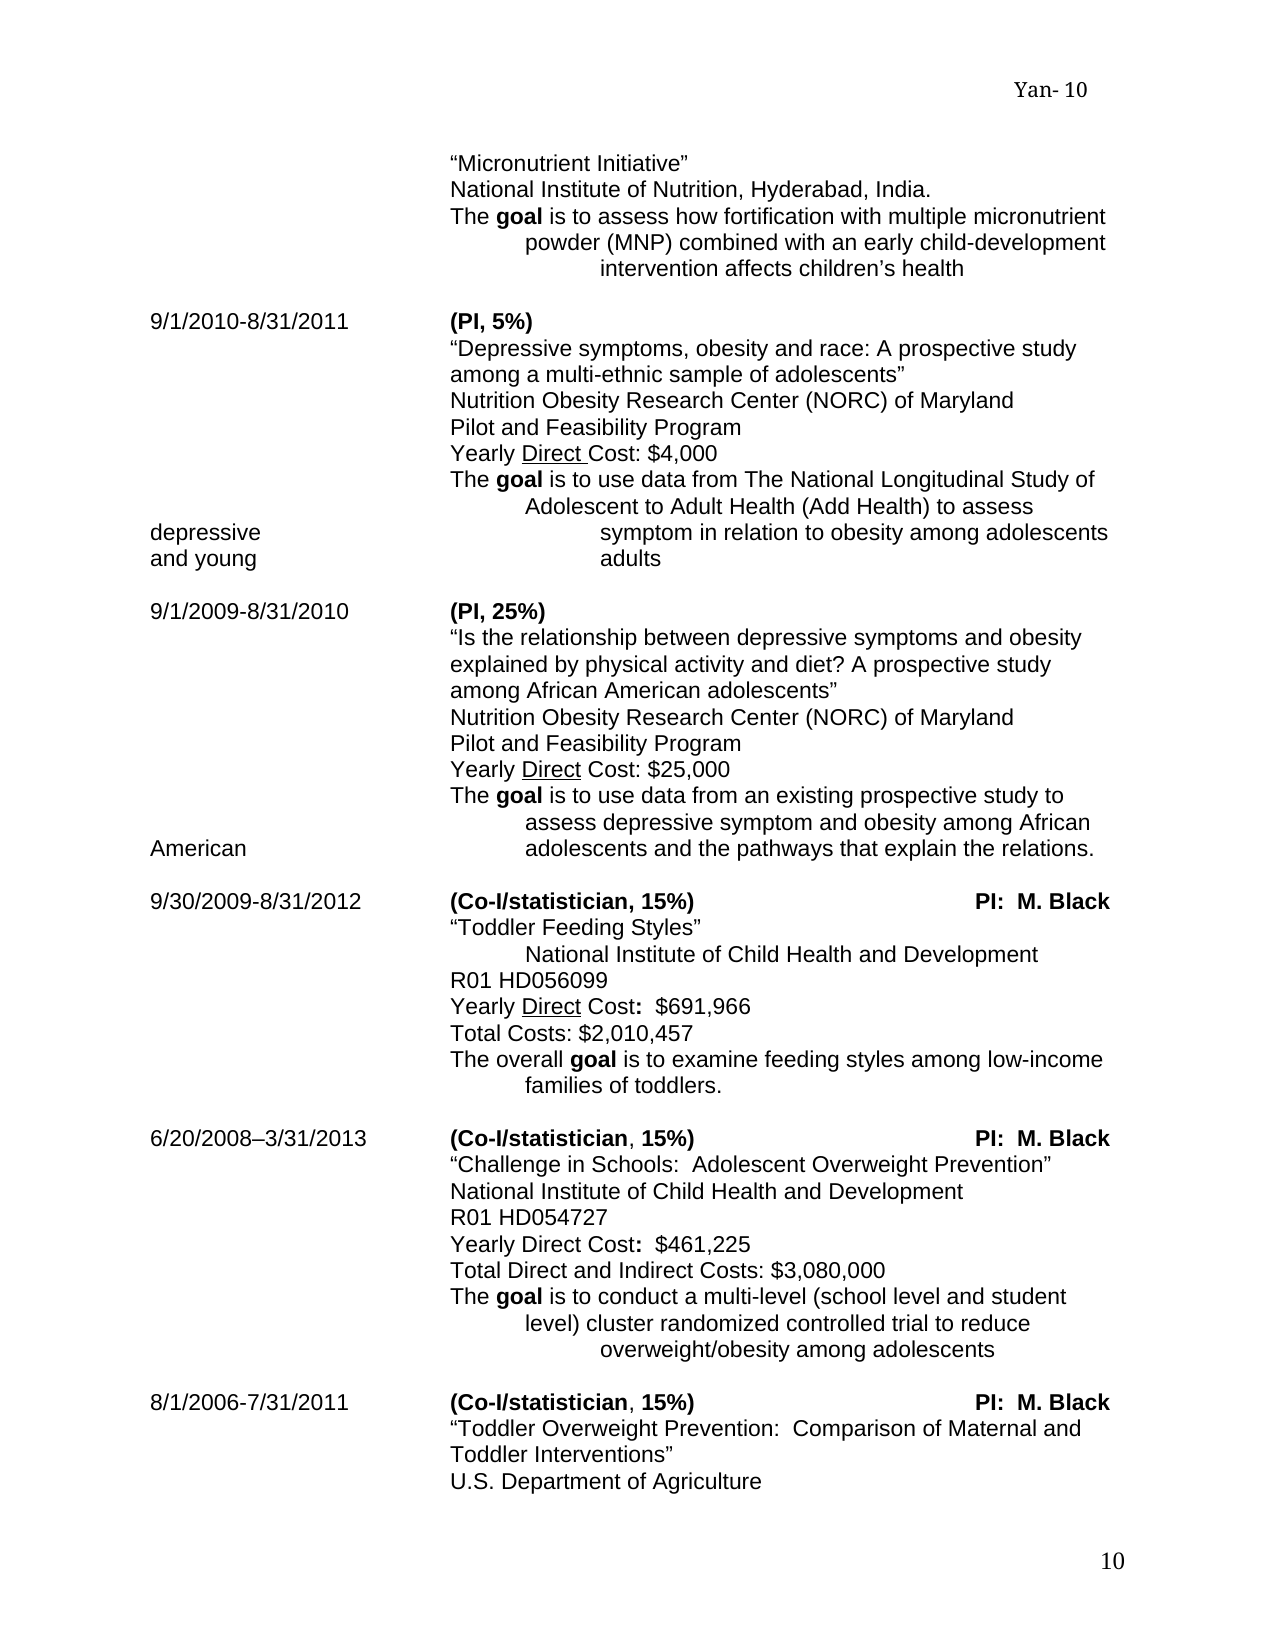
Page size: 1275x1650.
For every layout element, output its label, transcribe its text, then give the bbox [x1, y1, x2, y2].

text Yearly Direct Cost: $461,225 [225, 1231, 1125, 1257]
text National Institute of Child Health and Development [150, 1178, 1125, 1204]
text National Institute of Nutrition, Hyderabad, India. [150, 176, 1125, 203]
text Nutrition Obesity Research Center (NORC) of Maryland [450, 703, 1125, 730]
text “Depressive symptoms, obesity and race: A prospective study among a multi-ethnic sample of adolescents” [450, 334, 1125, 387]
text “Toddler Feeding Styles” National Institute of Child Health and Development [150, 914, 1125, 967]
text Nutrition Obesity Research Center (NORC) of Maryland [225, 387, 1125, 413]
text The goal is to use data from an existing prospective study to assess depressive symptom and obesity among African American adolescents and the pathways that explain the relations. [150, 782, 1125, 862]
text The overall goal is to examine feeding styles among low-income families of toddlers. [150, 1046, 1125, 1099]
text Pilot and Feasibility Program [225, 730, 1125, 756]
text R01 HD054727 [150, 1204, 1125, 1231]
text Yearly Direct Cost: $4,000 [150, 440, 1125, 466]
text The goal is to assess how fortification with multiple micronutrient powder (MNP) combined with an early child-development intervention affects children’s health [150, 203, 1125, 282]
text The goal is to use data from The National Longitudinal Study of Adolescent to Adult Health (Add Health) to assess depressive symptom in relation to obesity among adolescents and young adults [150, 466, 1125, 572]
text U.S. Department of Agriculture [150, 1468, 1125, 1494]
text Yearly Direct Cost: $25,000 [225, 756, 1125, 782]
text 6/20/2008–3/31/2013 (Co-I/statistician, 15%) PI: M. Black [150, 1125, 1125, 1151]
text R01 HD056099 [150, 967, 1125, 993]
text “Toddler Overweight Prevention: Comparison of Maternal and Toddler Interventions” [450, 1415, 1125, 1468]
text Yearly Direct Cost: $691,966 [150, 993, 1125, 1020]
text 9/1/2010-8/31/2011 (PI, 5%) [150, 308, 1125, 334]
text “Micronutrient Initiative” [150, 150, 1125, 176]
text 9/30/2009-8/31/2012 (Co-I/statistician, 15%) PI: M. Black [150, 888, 1125, 914]
text “Challenge in Schools: Adolescent Overweight Prevention” [150, 1151, 1125, 1178]
text “Is the relationship between depressive symptoms and obesity explained by physical activity and diet? A prospective study among African American adolescents” [450, 624, 1125, 703]
text Total Direct and Indirect Costs: $3,080,000 [225, 1257, 1125, 1283]
text The goal is to conduct a multi-level (school level and student level) cluster randomized controlled trial to reduce overweight/obesity among adolescents [150, 1283, 1125, 1362]
text Pilot and Feasibility Program [225, 413, 1125, 440]
text Total Costs: $2,010,457 [150, 1020, 1125, 1046]
text 8/1/2006-7/31/2011 (Co-I/statistician, 15%) PI: M. Black [150, 1389, 1125, 1415]
text 9/1/2009-8/31/2010 (PI, 25%) [150, 598, 1125, 624]
